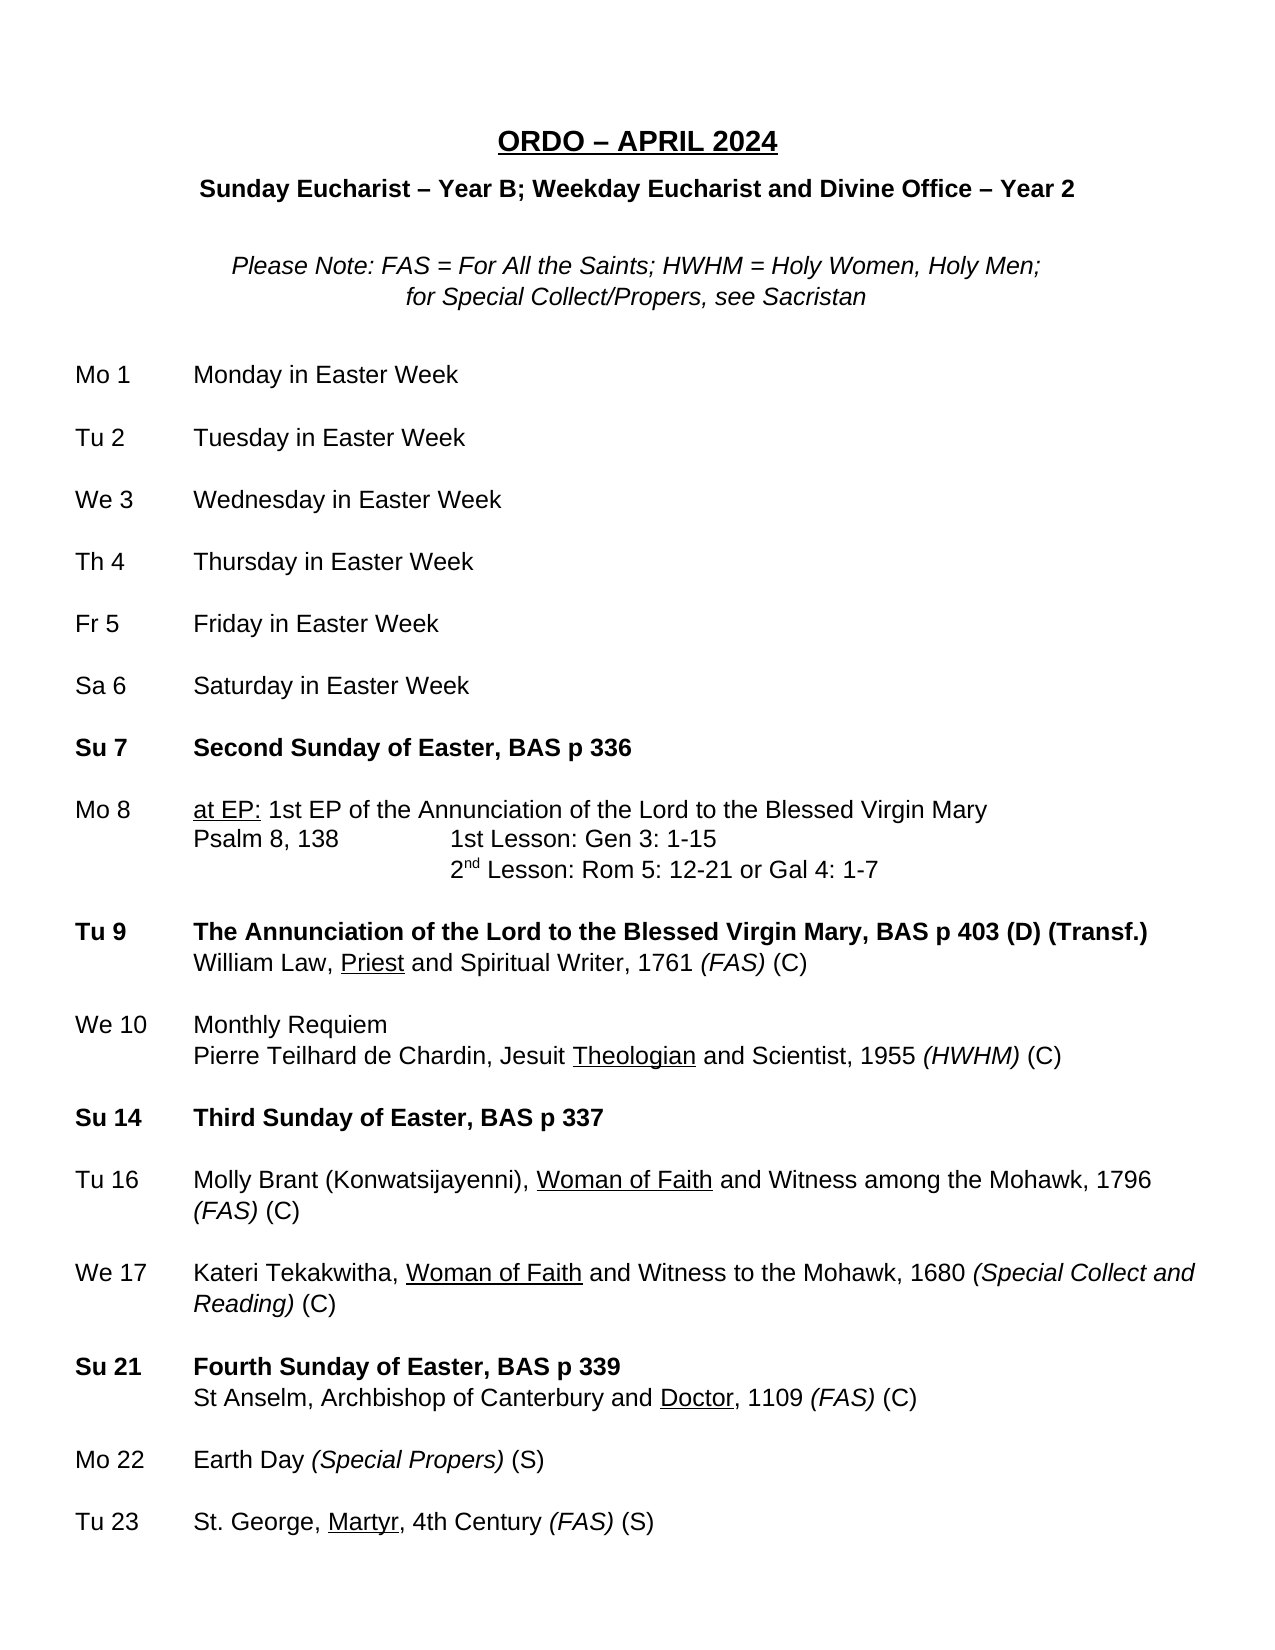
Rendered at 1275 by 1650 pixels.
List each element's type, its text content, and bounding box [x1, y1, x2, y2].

text Mo 22 Earth Day (Special Propers) (S) [75, 1444, 1200, 1473]
text Pierre Teilhard de Chardin, Jesuit Theologian and Scientist, 1955 (HWHM) (C) [75, 1041, 1200, 1070]
text We 10 Monthly Requiem [75, 1010, 1200, 1039]
text We 17 Kateri Tekakwitha, Woman of Faith and Witness to the Mohawk, 1680 (Special Collect and Reading) (C) [75, 1258, 1200, 1318]
text Su 21 Fourth Sunday of Easter, BAS p 339 [75, 1351, 1200, 1380]
text Th 4 Thursday in Easter Week [75, 547, 1200, 575]
text Su 14 Third Sunday of Easter, BAS p 337 [75, 1103, 1200, 1132]
text Psalm 8, 138 1st Lesson: Gen 3: 1-15 [75, 824, 1200, 852]
text Mo 8 at EP: 1st EP of the Annunciation of the Lord to the Blessed Virgin Mary [75, 795, 1200, 824]
text Mo 1 Monday in Easter Week [75, 360, 1200, 389]
text for Special Collect/Propers, see Sacristan [75, 282, 1200, 310]
text St Anselm, Archbishop of Canterbury and Doctor, 1109 (FAS) (C) [75, 1382, 1200, 1411]
text Tu 16 Molly Brant (Konwatsijayenni), Woman of Faith and Witness among the Mohawk, 1796 (FAS) (C) [75, 1165, 1200, 1225]
text Sa 6 Saturday in Easter Week [75, 671, 1200, 699]
text Fr 5 Friday in Easter Week [75, 609, 1200, 637]
text Su 7 Second Sunday of Easter, BAS p 336 [75, 733, 1200, 762]
text William Law, Priest and Spiritual Writer, 1761 (FAS) (C) [75, 948, 1200, 977]
text 2nd Lesson: Rom 5: 12-21 or Gal 4: 1-7 [75, 855, 1200, 883]
text We 3 Wednesday in Easter Week [75, 484, 1200, 513]
text Tu 9 The Annunciation of the Lord to the Blessed Virgin Mary, BAS p 403 (D) (Transf.) [75, 917, 1200, 946]
text Tu 2 Tuesday in Easter Week [75, 422, 1200, 451]
text Please Note: FAS = For All the Saints; HWHM = Holy Women, Holy Men; [75, 251, 1200, 279]
text Tu 23 St. George, Martyr, 4th Century (FAS) (S) [75, 1507, 1200, 1535]
